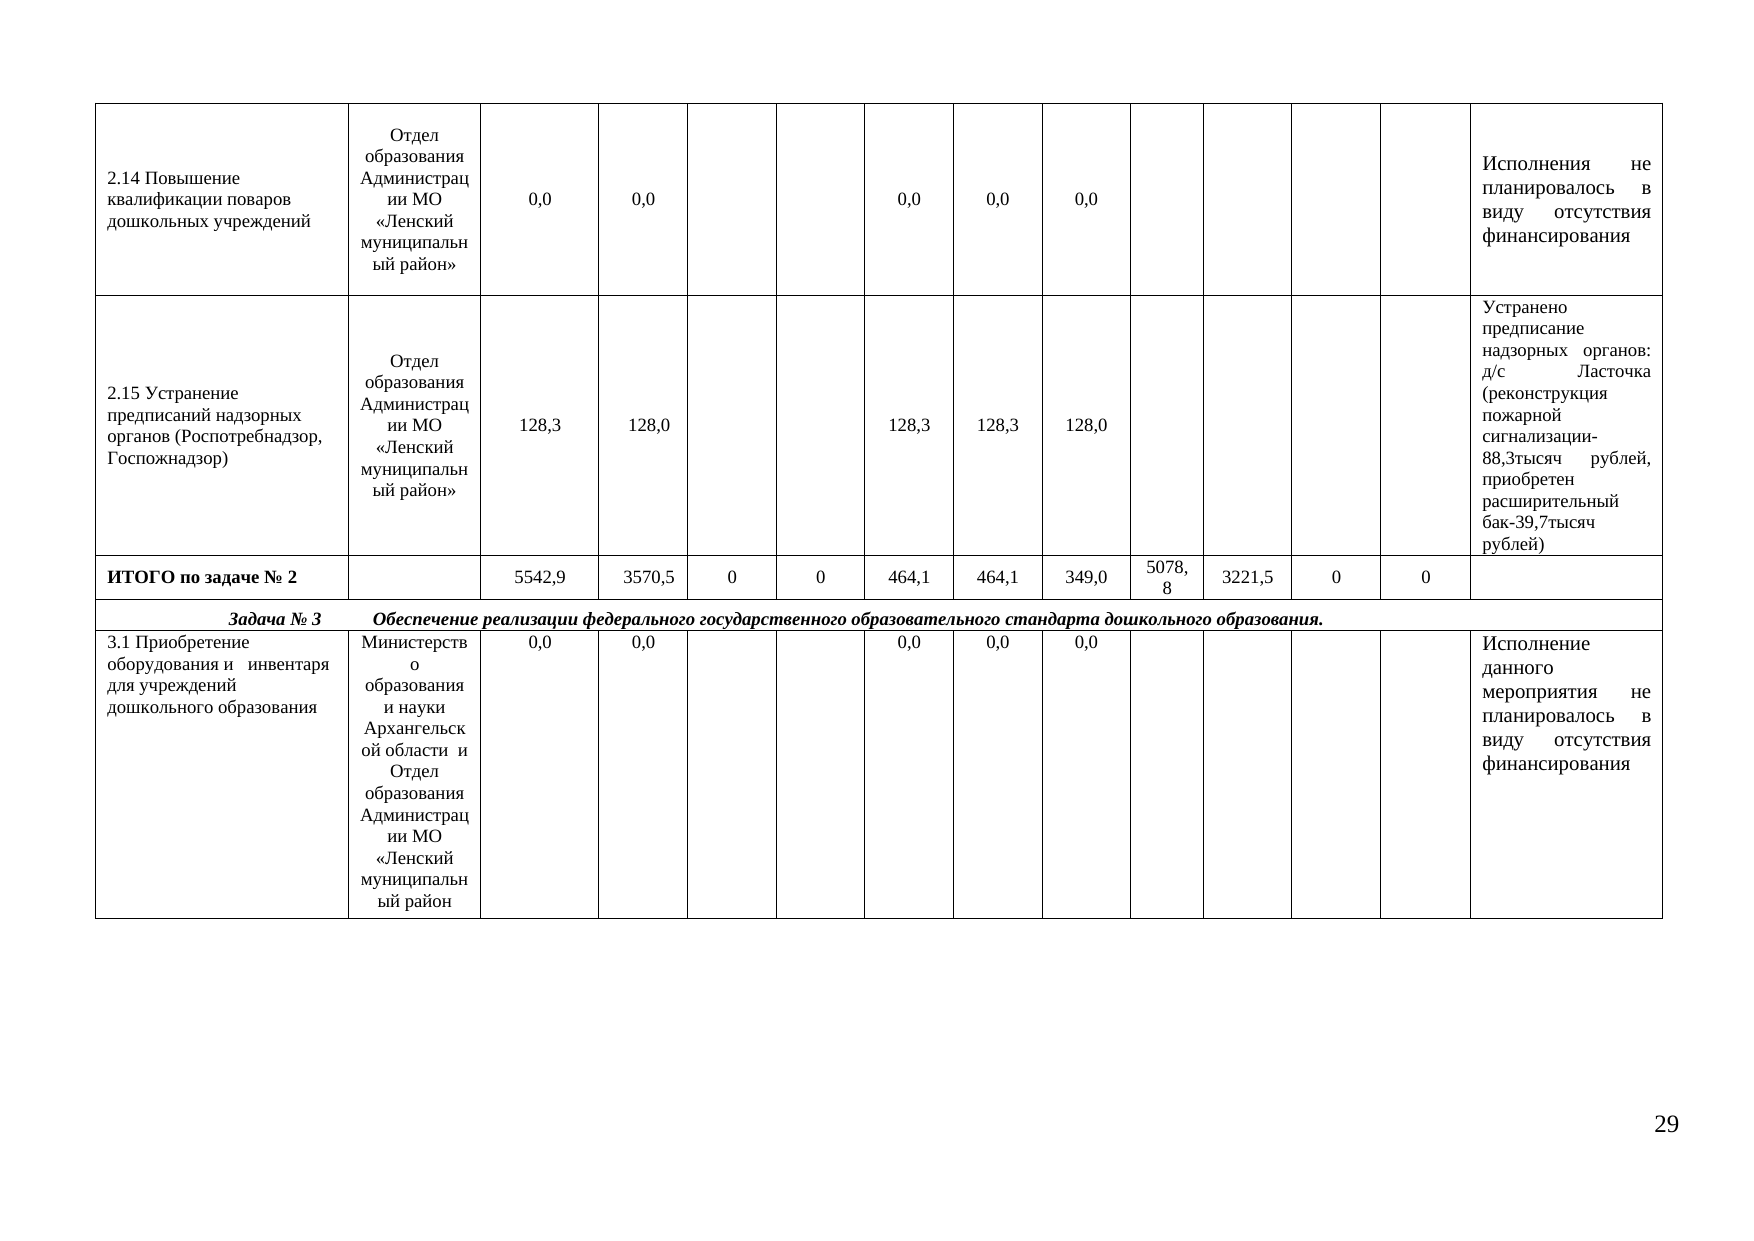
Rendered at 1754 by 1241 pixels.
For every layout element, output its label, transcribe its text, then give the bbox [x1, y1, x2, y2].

table_cell 0 [1381, 556, 1470, 599]
table_cell [1204, 296, 1291, 554]
table_cell 349,0 [1043, 556, 1130, 599]
table_cell 5078,8 [1131, 556, 1203, 599]
table_cell 0,0 [954, 631, 1042, 917]
table_cell 128,3 [954, 296, 1042, 554]
table_cell 0,0 [1043, 631, 1130, 917]
table_cell 128,3 [865, 296, 953, 554]
table_cell [1131, 104, 1203, 295]
table_cell [1471, 556, 1662, 599]
table_cell [1381, 631, 1470, 917]
table_cell 3.1 Приобретение оборудования и инвентаря для учреждений дошкольного образования [96, 631, 348, 917]
table_cell 464,1 [865, 556, 953, 599]
table_cell 0 [688, 556, 776, 599]
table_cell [349, 104, 480, 295]
table_cell [777, 296, 864, 554]
table_cell 2.15 Устранение предписаний надзорных органов (Роспотребнадзор, Госпожнадзор) [96, 296, 348, 554]
table_cell 0,0 [865, 104, 953, 295]
table_cell [1292, 296, 1380, 554]
table_cell 464,1 [954, 556, 1042, 599]
table_cell 128,0 [599, 296, 687, 554]
table_cell Задача № 3 Обеспечение реализации федерального государственного образовательного стандарта дошкольного образования. [96, 600, 1662, 630]
table_cell 0,0 [599, 631, 687, 917]
table_cell [688, 631, 776, 917]
table_cell 3221,5 [1204, 556, 1291, 599]
table_cell 0,0 [481, 631, 598, 917]
table_cell 128,0 [1043, 296, 1130, 554]
table_cell [1131, 296, 1203, 554]
table_cell 128,3 [481, 296, 598, 554]
table_cell Устранено предписание надзорных органов: д/с Ласточка (реконструкция пожарной сигнализации-88,3тысяч рублей, приобретен расширительный бак-39,7тысяч рублей) [1471, 296, 1662, 554]
table_cell 0 [777, 556, 864, 599]
table_cell ИТОГО по задаче № 2 [96, 556, 348, 599]
table_cell [1292, 631, 1380, 917]
table_cell 3570,5 [599, 556, 687, 599]
table_cell [688, 104, 776, 295]
table_cell 0,0 [599, 104, 687, 295]
table_cell [1204, 631, 1291, 917]
table_cell [777, 631, 864, 917]
table_cell 5542,9 [481, 556, 598, 599]
table_cell 0,0 [865, 631, 953, 917]
table_cell [777, 104, 864, 295]
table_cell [349, 631, 480, 917]
table_cell 0,0 [954, 104, 1042, 295]
table_cell [1381, 296, 1470, 554]
table_cell [349, 556, 480, 599]
table_cell [1292, 104, 1380, 295]
table_cell 0,0 [481, 104, 598, 295]
table_cell [1204, 104, 1291, 295]
table_cell 0,0 [1043, 104, 1130, 295]
table_cell [688, 296, 776, 554]
table_cell [1381, 104, 1470, 295]
table_cell Исполнение данного мероприятия не планировалось в виду отсутствия финансирования [1471, 631, 1662, 917]
table_cell 0 [1292, 556, 1380, 599]
table_cell Исполнения не планировалось в виду отсутствия финансирования [1471, 104, 1662, 295]
table_cell Отдел образования Администрации МО «Ленский муниципальный район» [349, 296, 480, 554]
table_cell 2.14 Повышение квалификации поваров дошкольных учреждений [96, 104, 348, 295]
table_cell [1131, 631, 1203, 917]
